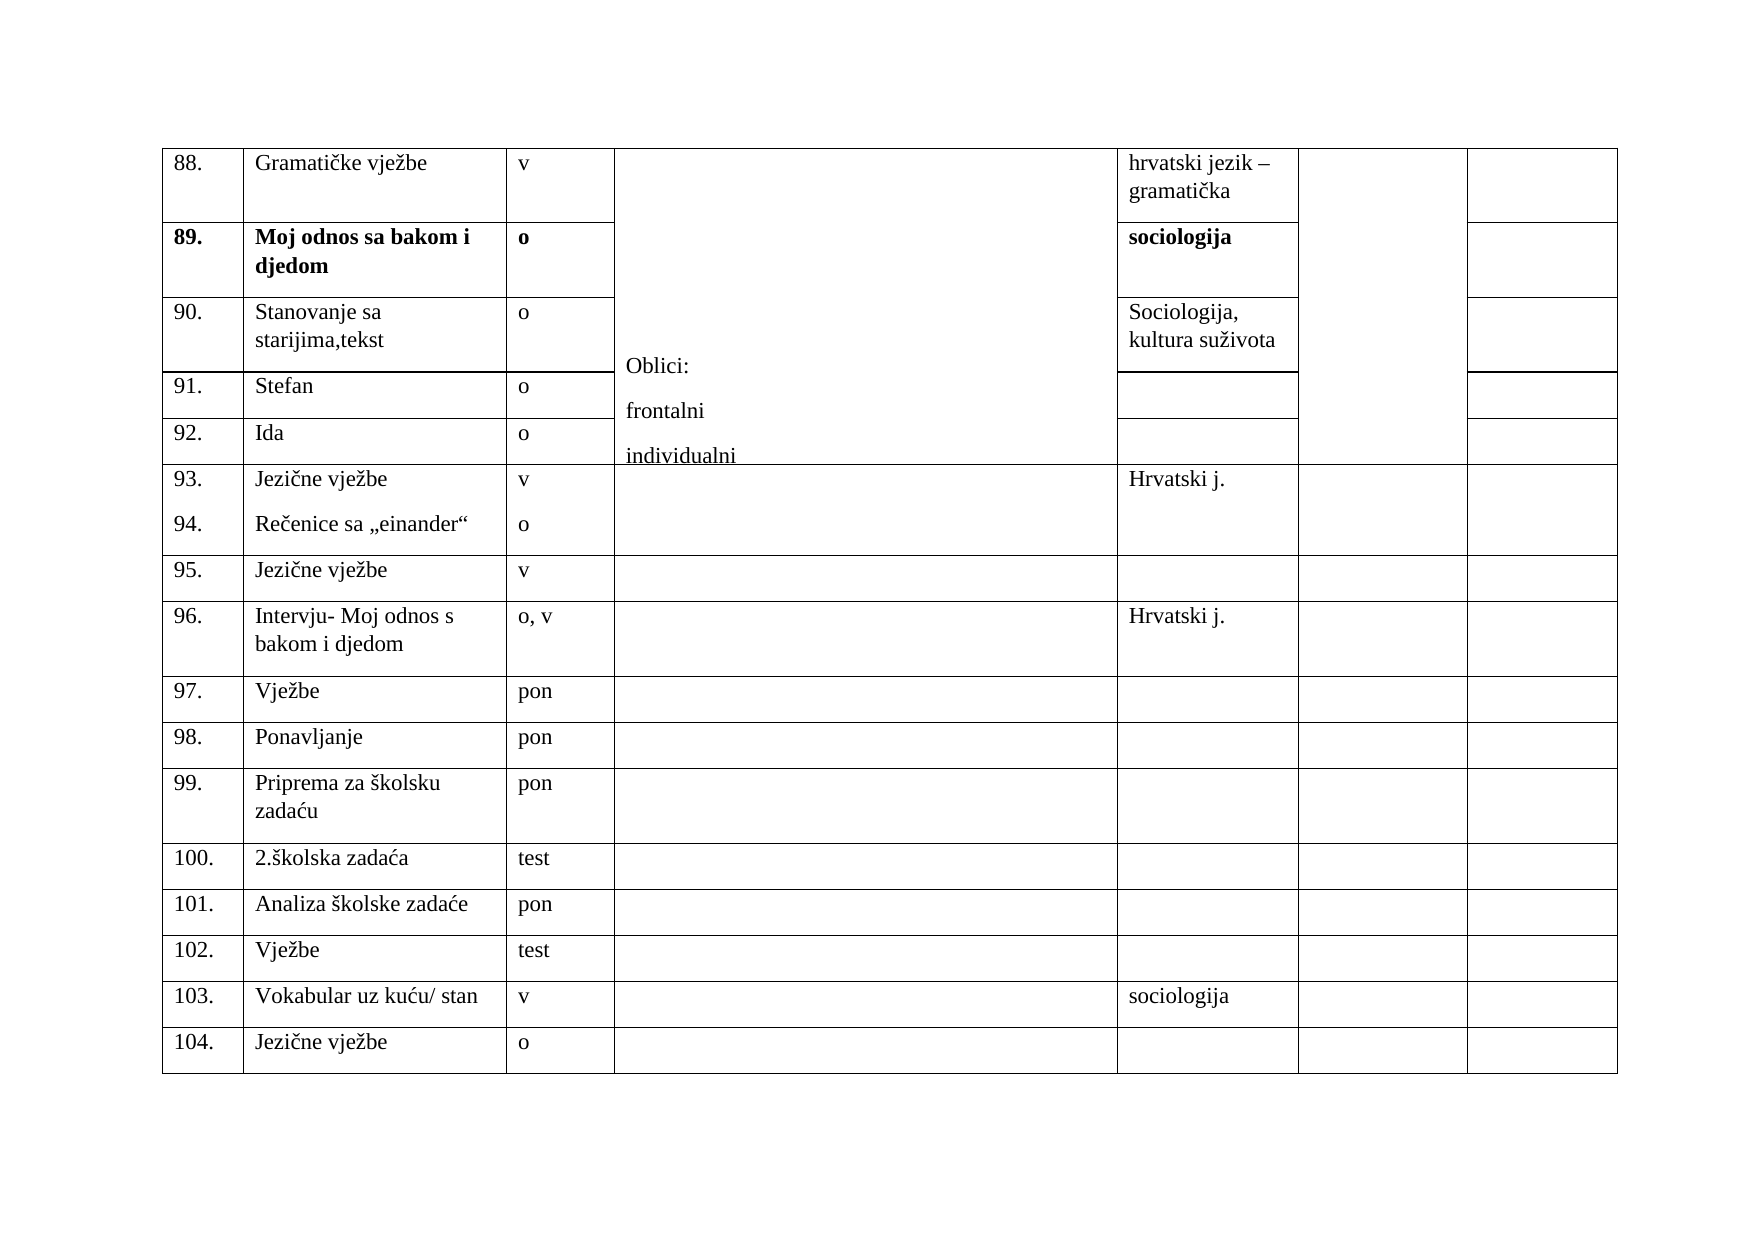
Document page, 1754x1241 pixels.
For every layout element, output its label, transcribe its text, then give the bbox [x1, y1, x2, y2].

table_cell Analiza školske zadaće [244, 890, 506, 935]
table_cell Moj odnos sa bakom i djedom [244, 223, 506, 297]
table_cell [1468, 419, 1617, 464]
table_cell [1468, 298, 1617, 371]
table_cell [1299, 677, 1467, 722]
table_cell [1468, 844, 1617, 889]
table_cell [1118, 890, 1298, 935]
table_cell 2.školska zadaća [244, 844, 506, 889]
table_cell pon [507, 677, 614, 722]
table_cell o [507, 298, 614, 371]
table_cell [1468, 223, 1617, 297]
table_cell Stanovanje sa starijima,tekst [244, 298, 506, 371]
table_cell [1118, 769, 1298, 842]
table_cell [1299, 982, 1467, 1027]
table_cell 97. [163, 677, 243, 722]
table_cell 90. [163, 298, 243, 371]
table_cell Ida [244, 419, 506, 464]
table_cell 100. [163, 844, 243, 889]
table_cell [615, 602, 1117, 676]
table_cell sociologija [1118, 982, 1298, 1027]
table_cell [615, 936, 1117, 981]
table_cell test [507, 936, 614, 981]
table_cell [615, 1028, 1117, 1073]
table_cell [1468, 982, 1617, 1027]
table_cell v [507, 556, 614, 601]
table_cell 89. [163, 223, 243, 297]
table_cell [1118, 419, 1298, 464]
table_cell Vježbe [244, 936, 506, 981]
table_cell pon [507, 723, 614, 768]
table_cell [615, 982, 1117, 1027]
table_cell 104. 105. [163, 1028, 243, 1073]
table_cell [244, 1028, 506, 1073]
table_cell Stefan [244, 373, 506, 417]
table_cell [1118, 556, 1298, 601]
table_cell o [507, 373, 614, 417]
table_cell Priprema za školsku zadaću [244, 769, 506, 842]
table_cell 103. [163, 982, 243, 1027]
table_cell [1468, 556, 1617, 601]
table_cell [1299, 556, 1467, 601]
table_cell [615, 723, 1117, 768]
table_cell [1468, 149, 1617, 222]
table_cell [1299, 936, 1467, 981]
table_cell Hrvatski j. [1118, 465, 1298, 555]
table_cell 93. 94. [163, 465, 243, 555]
table_cell [1299, 844, 1467, 889]
table_cell [1468, 936, 1617, 981]
table_cell [1299, 602, 1467, 676]
table_cell [1468, 465, 1617, 555]
table_cell [615, 465, 1117, 555]
table_cell Sociologija, kultura suživota [1118, 298, 1298, 371]
table_cell pon [507, 769, 614, 842]
table_cell v o [507, 465, 614, 555]
table_cell o [507, 419, 614, 464]
table_cell sociologija [1118, 223, 1298, 297]
table_cell [615, 844, 1117, 889]
table_cell [1118, 373, 1298, 417]
table_cell Vježbe [244, 677, 506, 722]
table_cell v [507, 982, 614, 1027]
table_cell 92. [163, 419, 243, 464]
table_cell [1118, 844, 1298, 889]
table_cell 101. [163, 890, 243, 935]
table_cell Hrvatski j. [1118, 602, 1298, 676]
table_cell Gramatičke vježbe [244, 149, 506, 222]
table_cell [1118, 936, 1298, 981]
table_cell [1468, 677, 1617, 722]
table_cell [1299, 769, 1467, 842]
table_cell 102. [163, 936, 243, 981]
table_cell Jezične vježbe Rečenice sa „einander“ [244, 465, 506, 555]
table_cell 91. [163, 373, 243, 417]
table_cell [615, 890, 1117, 935]
table_cell o [507, 1028, 614, 1073]
table_cell Ponavljanje [244, 723, 506, 768]
table_cell 98. [163, 723, 243, 768]
table_cell hrvatski jezik – gramatička [1118, 149, 1298, 222]
table_cell 96. [163, 602, 243, 676]
table_cell [1118, 677, 1298, 722]
table_cell [615, 769, 1117, 842]
table_cell [1468, 723, 1617, 768]
table_cell Jezične vježbe [244, 556, 506, 601]
table_cell [1299, 465, 1467, 555]
table_cell [1468, 373, 1617, 417]
table_cell Vokabular uz kuću/ stan [244, 982, 506, 1027]
table_cell 88. [163, 149, 243, 222]
table_cell [1468, 1028, 1617, 1073]
table_cell [1299, 1028, 1467, 1073]
table_cell [615, 677, 1117, 722]
table_cell 95. [163, 556, 243, 601]
table_cell o, v [507, 602, 614, 676]
table_cell [1468, 769, 1617, 842]
table_cell test [507, 844, 614, 889]
table_cell o [507, 223, 614, 297]
table_cell [1118, 1028, 1298, 1073]
table_cell Intervju- Moj odnos s bakom i djedom [244, 602, 506, 676]
table_cell [1468, 890, 1617, 935]
table_cell 99. [163, 769, 243, 842]
table_cell [1299, 890, 1467, 935]
table_cell [615, 556, 1117, 601]
table_cell pon [507, 890, 614, 935]
table_cell [1118, 723, 1298, 768]
table_cell [1468, 602, 1617, 676]
table_cell v [507, 149, 614, 222]
table_cell [1299, 723, 1467, 768]
